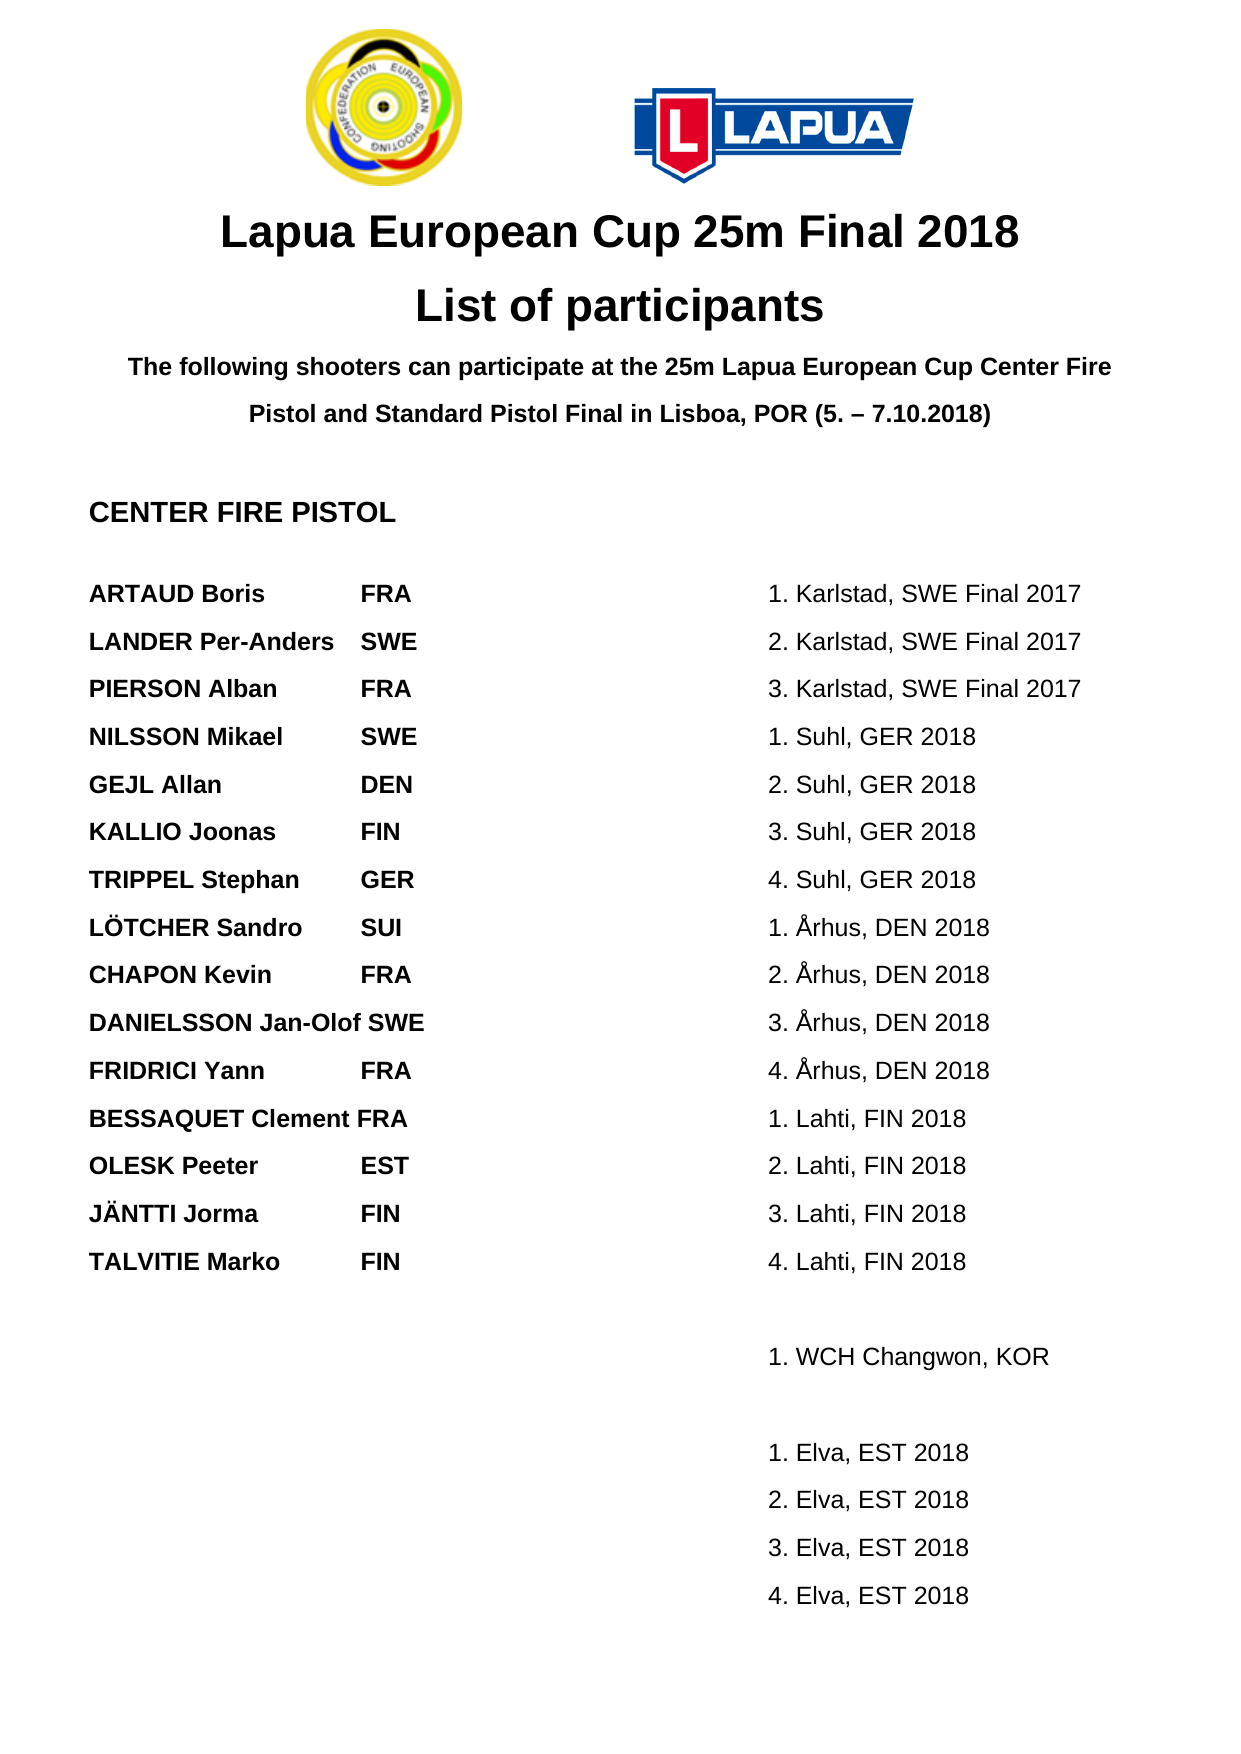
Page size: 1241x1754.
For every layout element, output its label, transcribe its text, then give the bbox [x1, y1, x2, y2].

picture [306, 29, 463, 186]
text The following shooters can participate at the 25m Lapua European Cup Center Fire [89, 352, 1152, 381]
text Lapua European Cup 25m Final 2018 [89, 205, 1152, 257]
text 1. WCH Changwon, KOR [632, 1342, 1152, 1371]
text GEJL Allan DEN 2. Suhl, GER 2018 [89, 769, 1152, 798]
text 4. Elva, EST 2018 [632, 1581, 1152, 1609]
text DANIELSSON Jan-Olof SWE 3. Århus, DEN 2018 [89, 1008, 1152, 1037]
text LÖTCHER Sandro SUI 1. Århus, DEN 2018 [89, 913, 1152, 941]
text LANDER Per-Anders SWE 2. Karlstad, SWE Final 2017 [89, 626, 1152, 655]
text OLESK Peeter EST 2. Lahti, FIN 2018 [89, 1151, 1152, 1180]
text BESSAQUET Clement FRA 1. Lahti, FIN 2018 [89, 1103, 1152, 1132]
text CHAPON Kevin FRA 2. Århus, DEN 2018 [89, 960, 1152, 989]
picture [632, 85, 916, 186]
text 3. Elva, EST 2018 [632, 1533, 1152, 1562]
text FRIDRICI Yann FRA 4. Århus, DEN 2018 [89, 1056, 1152, 1084]
text KALLIO Joonas FIN 3. Suhl, GER 2018 [89, 817, 1152, 846]
text TRIPPEL Stephan GER 4. Suhl, GER 2018 [89, 865, 1152, 894]
text NILSSON Mikael SWE 1. Suhl, GER 2018 [89, 722, 1152, 751]
text CENTER FIRE PISTOL [89, 495, 1152, 528]
text JÄNTTI Jorma FIN 3. Lahti, FIN 2018 [89, 1199, 1152, 1228]
text Pistol and Standard Pistol Final in Lisboa, POR (5. – 7.10.2018) [89, 399, 1152, 428]
text TALVITIE Marko FIN 4. Lahti, FIN 2018 [89, 1247, 1152, 1275]
text ARTAUD Boris FRA 1. Karlstad, SWE Final 2017 [89, 579, 1152, 607]
text 1. Elva, EST 2018 [632, 1437, 1152, 1466]
text 2. Elva, EST 2018 [632, 1485, 1152, 1514]
text List of participants [89, 278, 1152, 331]
text PIERSON Alban FRA 3. Karlstad, SWE Final 2017 [89, 674, 1152, 703]
